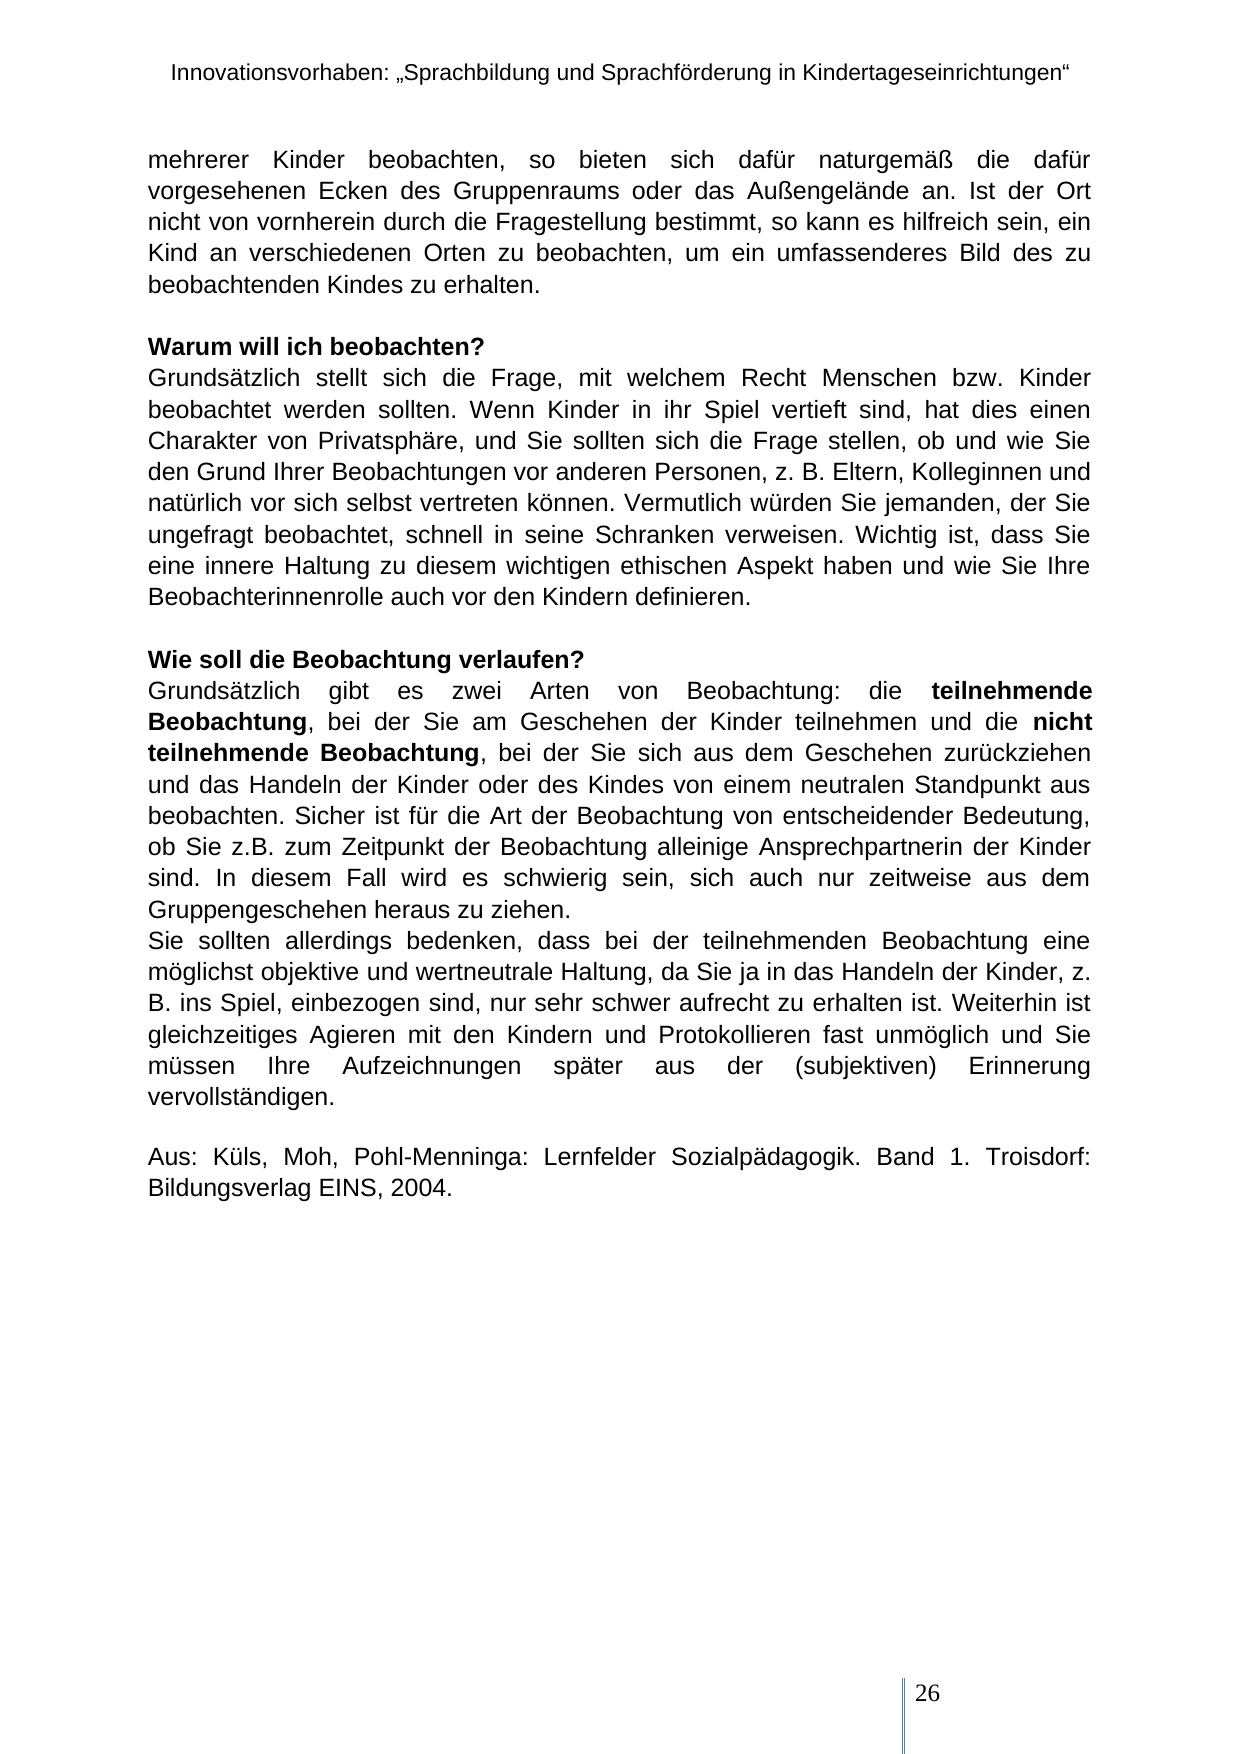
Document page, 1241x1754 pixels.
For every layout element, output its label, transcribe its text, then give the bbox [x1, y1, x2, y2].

text Grundsätzlich stellt sich die Frage, mit welchem Recht Menschen bzw. Kinder beobachtet werden sollten. Wenn Kinder in ihr Spiel vertieft sind, hat dies einen Charakter von Privatsphäre, und Sie sollten sich die Frage stellen, ob und wie Sie den Grund Ihrer Beobachtungen vor anderen Personen, z. B. Eltern, Kolleginnen und natürlich vor sich selbst vertreten können. Vermutlich würden Sie jemanden, der Sie ungefragt beobachtet, schnell in seine Schranken verweisen. Wichtig ist, dass Sie eine innere Haltung zu diesem wichtigen ethischen Aspekt haben und wie Sie Ihre Beobachterinnenrolle auch vor den Kindern definieren. [148, 362, 1092, 612]
text Sie sollten allerdings bedenken, dass bei der teilnehmenden Beobachtung eine möglichst objektive und wertneutrale Haltung, da Sie ja in das Handeln der Kinder, z. B. ins Spiel, einbezogen sind, nur sehr schwer aufrecht zu erhalten ist. Weiterhin ist gleichzeitiges Agieren mit den Kindern und Protokollieren fast unmöglich und Sie müssen Ihre Aufzeichnungen später aus der (subjektiven) Erinnerung vervollständigen. [148, 924, 1092, 1112]
text Grundsätzlich gibt es zwei Arten von Beobachtung: die teilnehmende Beobachtung, bei der Sie am Geschehen der Kinder teilnehmen und die nicht teilnehmende Beobachtung, bei der Sie sich aus dem Geschehen zurückziehen und das Handeln der Kinder oder des Kindes von einem neutralen Standpunkt aus beobachten. Sicher ist für die Art der Beobachtung von entscheidender Bedeutung, ob Sie z.B. zum Zeitpunkt der Beobachtung alleinige Ansprechpartnerin der Kinder sind. In diesem Fall wird es schwierig sein, sich auch nur zeitweise aus dem Gruppengeschehen heraus zu ziehen. [148, 674, 1092, 924]
text Warum will ich beobachten? [148, 331, 1092, 362]
text Wie soll die Beobachtung verlaufen? [148, 643, 1092, 674]
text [148, 143, 1092, 299]
text Aus: Küls, Moh, Pohl-Menninga: Lernfelder Sozialpädagogik. Band 1. Troisdorf: Bildungsverlag EINS, 2004. [148, 1141, 1092, 1203]
